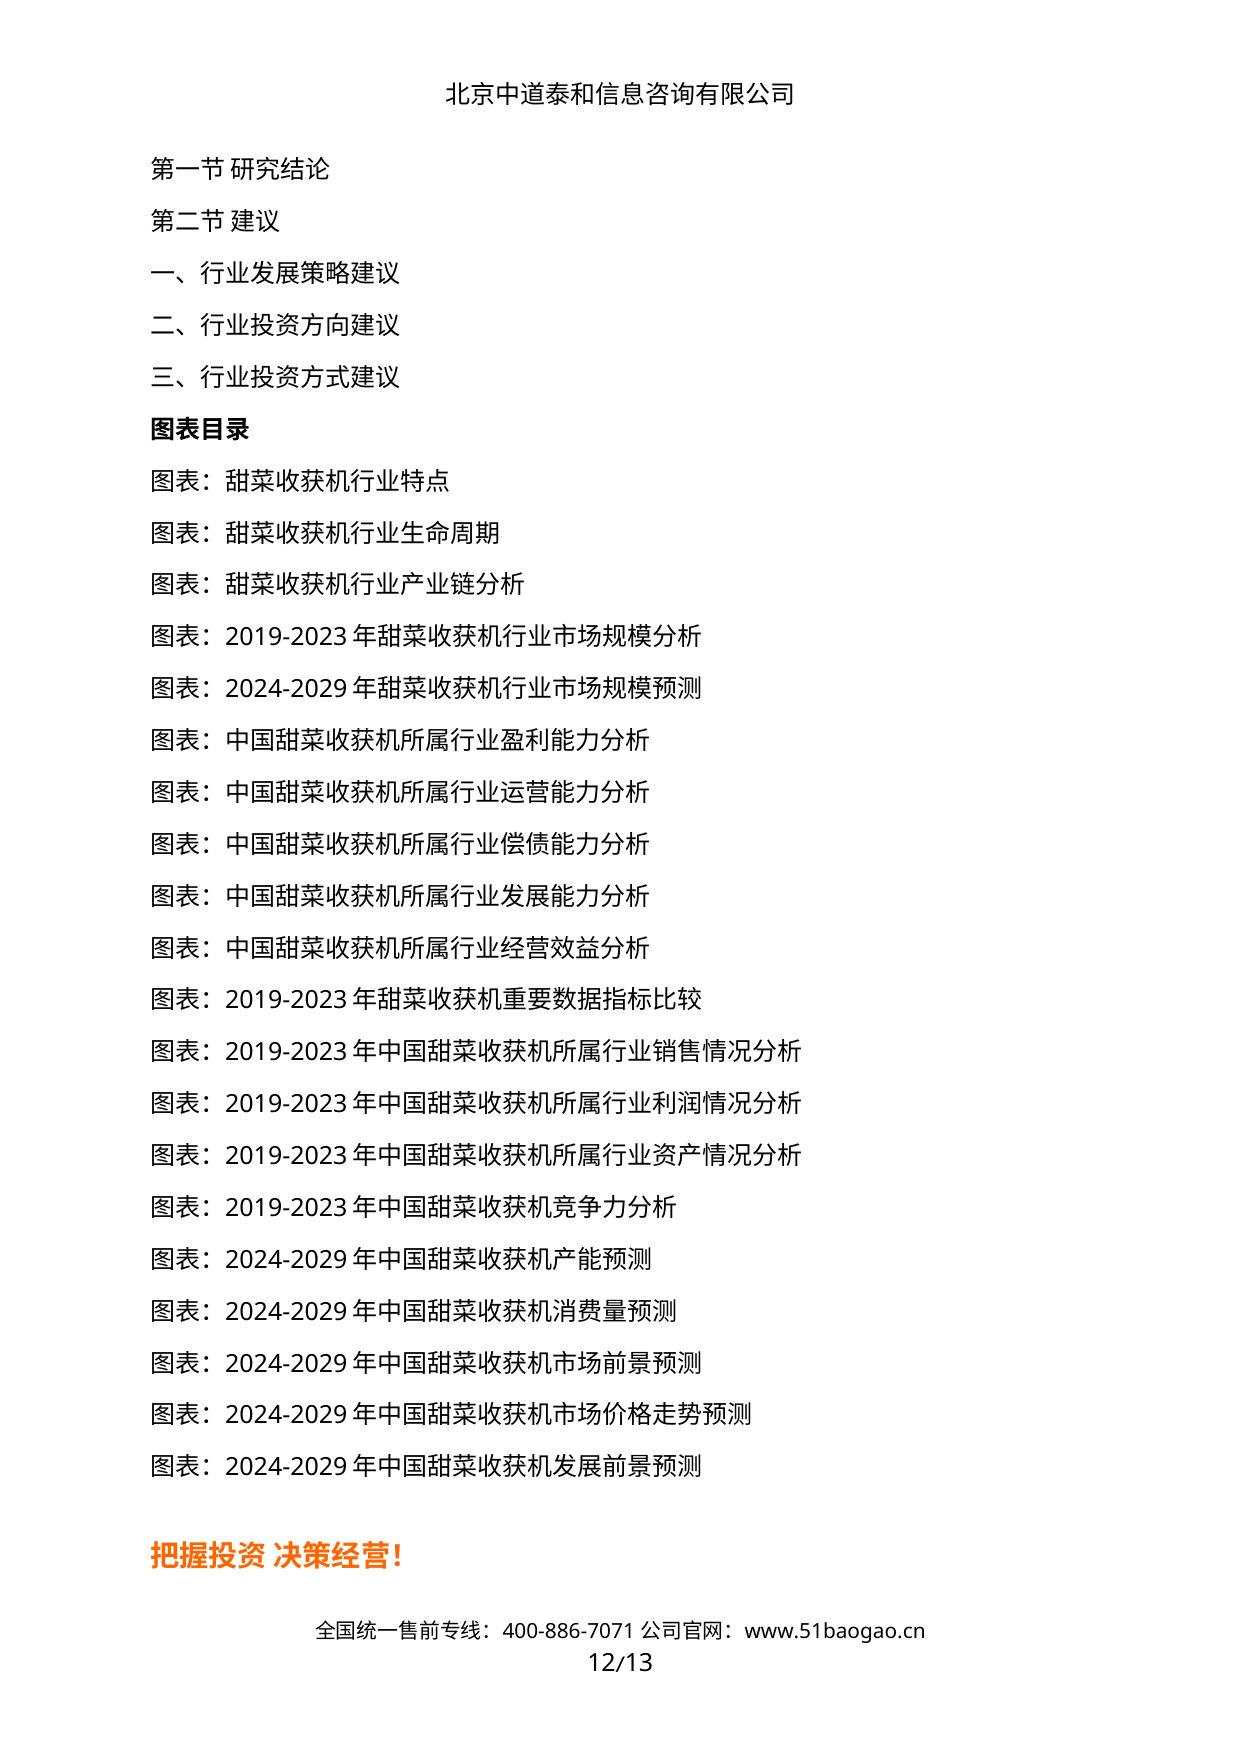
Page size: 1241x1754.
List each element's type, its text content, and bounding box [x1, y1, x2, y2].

text 图表：中国甜菜收获机所属行业偿债能力分析 [150, 824, 1090, 861]
text 一、行业发展策略建议 [150, 254, 1090, 290]
text 图表目录 [150, 409, 1090, 446]
text 图表：中国甜菜收获机所属行业运营能力分析 [150, 772, 1090, 809]
text 二、行业投资方向建议 [150, 306, 1090, 342]
text 图表：甜菜收获机行业产业链分析 [150, 565, 1090, 601]
text 图表：2019-2023年甜菜收获机行业市场规模分析 [150, 617, 1090, 653]
text 三、行业投资方式建议 [150, 357, 1090, 394]
text 图表：2024-2029年中国甜菜收获机消费量预测 [150, 1291, 1090, 1327]
text 图表：2024-2029年中国甜菜收获机市场价格走势预测 [150, 1395, 1090, 1431]
text 图表：2019-2023年甜菜收获机重要数据指标比较 [150, 980, 1090, 1016]
text 图表：甜菜收获机行业特点 [150, 461, 1090, 497]
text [150, 1499, 1090, 1575]
text 图表：2024-2029年甜菜收获机行业市场规模预测 [150, 669, 1090, 705]
text 图表：2019-2023年中国甜菜收获机所属行业利润情况分析 [150, 1084, 1090, 1120]
text 图表：2024-2029年中国甜菜收获机产能预测 [150, 1239, 1090, 1276]
text 第二节 建议 [150, 202, 1090, 238]
text 图表：中国甜菜收获机所属行业发展能力分析 [150, 876, 1090, 912]
text 图表：中国甜菜收获机所属行业盈利能力分析 [150, 721, 1090, 757]
text 第一节 研究结论 [150, 150, 1090, 186]
text 图表：2019-2023年中国甜菜收获机所属行业资产情况分析 [150, 1136, 1090, 1172]
text 图表：甜菜收获机行业生命周期 [150, 513, 1090, 549]
text 图表：2024-2029年中国甜菜收获机市场前景预测 [150, 1343, 1090, 1379]
text 图表：中国甜菜收获机所属行业经营效益分析 [150, 928, 1090, 964]
text 图表：2019-2023年中国甜菜收获机竞争力分析 [150, 1187, 1090, 1224]
text 图表：2024-2029年中国甜菜收获机发展前景预测 [150, 1447, 1090, 1483]
text 图表：2019-2023年中国甜菜收获机所属行业销售情况分析 [150, 1032, 1090, 1068]
